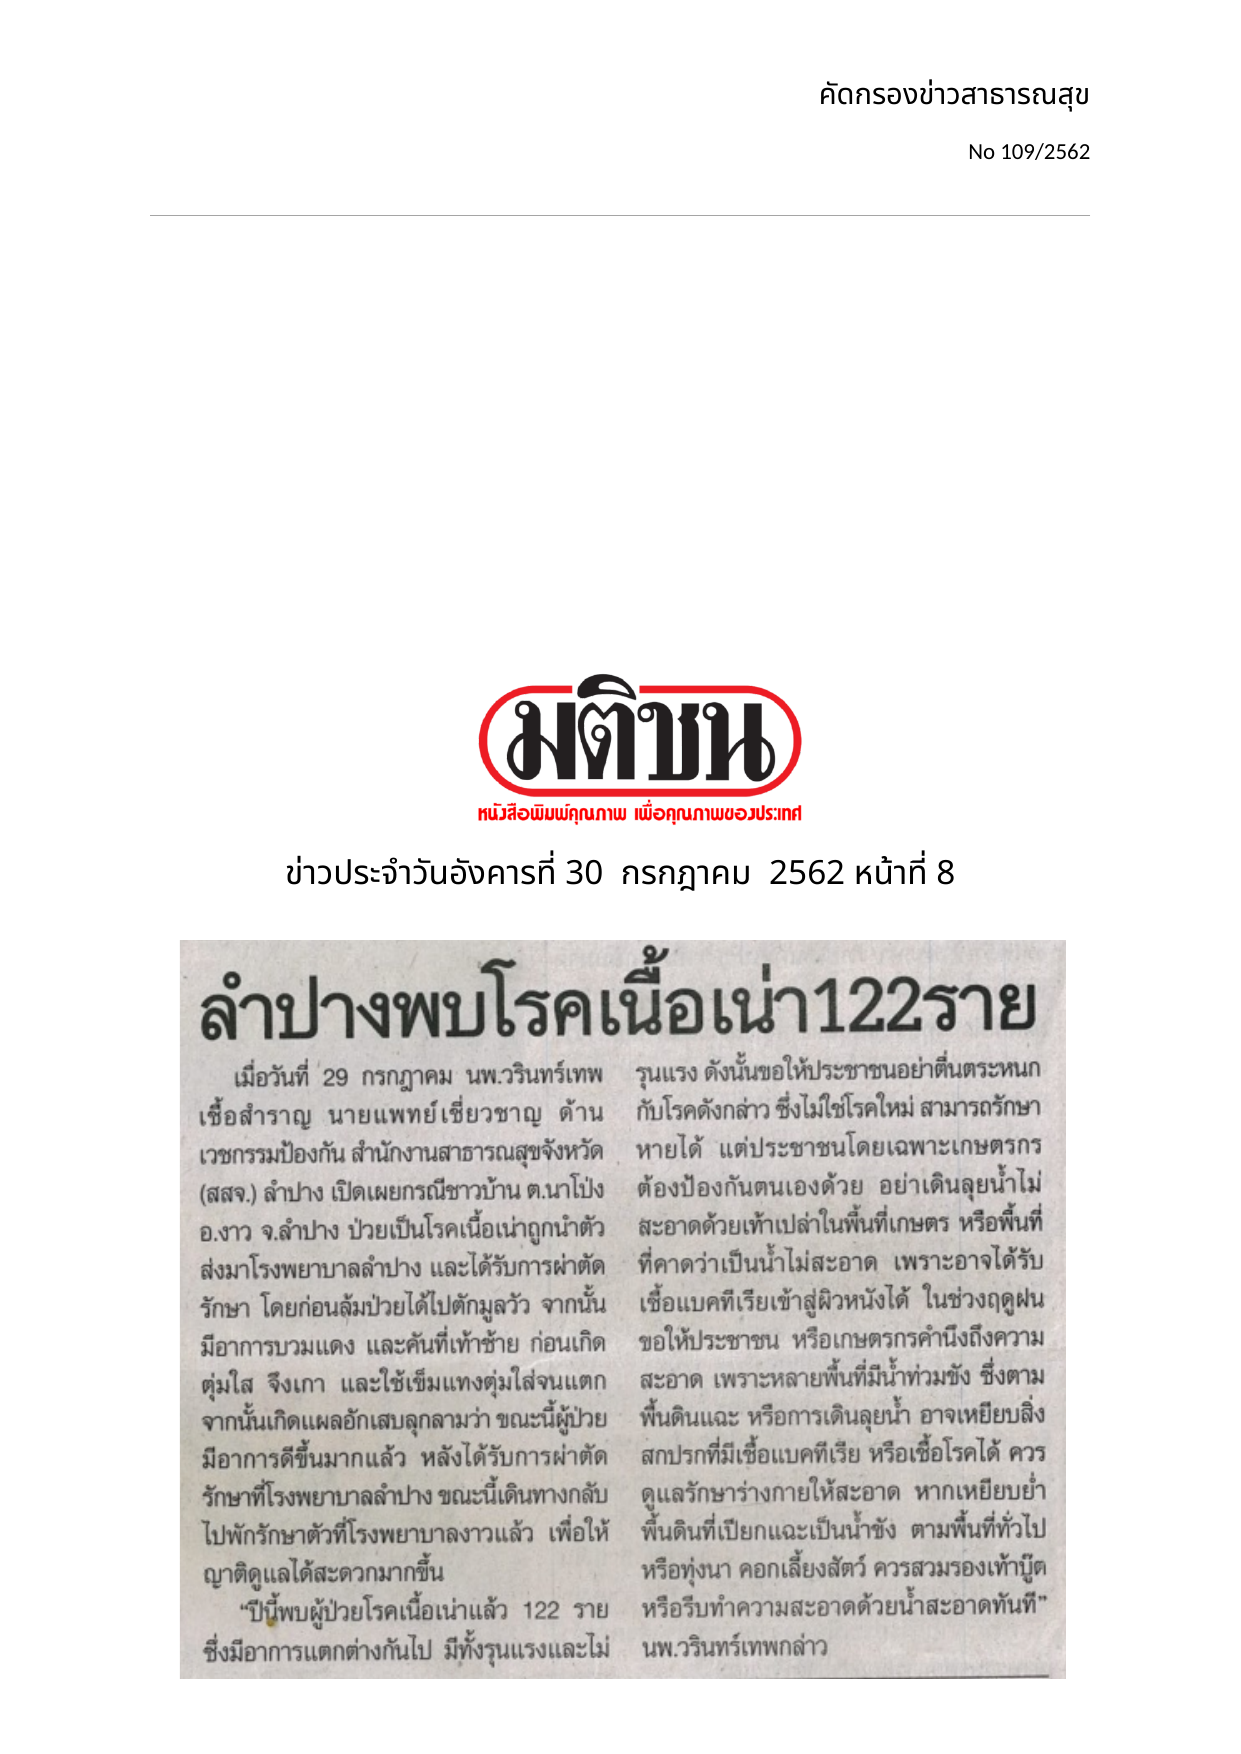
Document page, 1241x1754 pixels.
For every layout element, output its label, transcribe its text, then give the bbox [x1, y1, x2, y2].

picture [179, 940, 1066, 1679]
text ข่าวประจำวันอังคารที่ 30 กรกฎาคม 2562 หน้าที่ 8 [150, 848, 1090, 899]
picture [470, 669, 809, 830]
